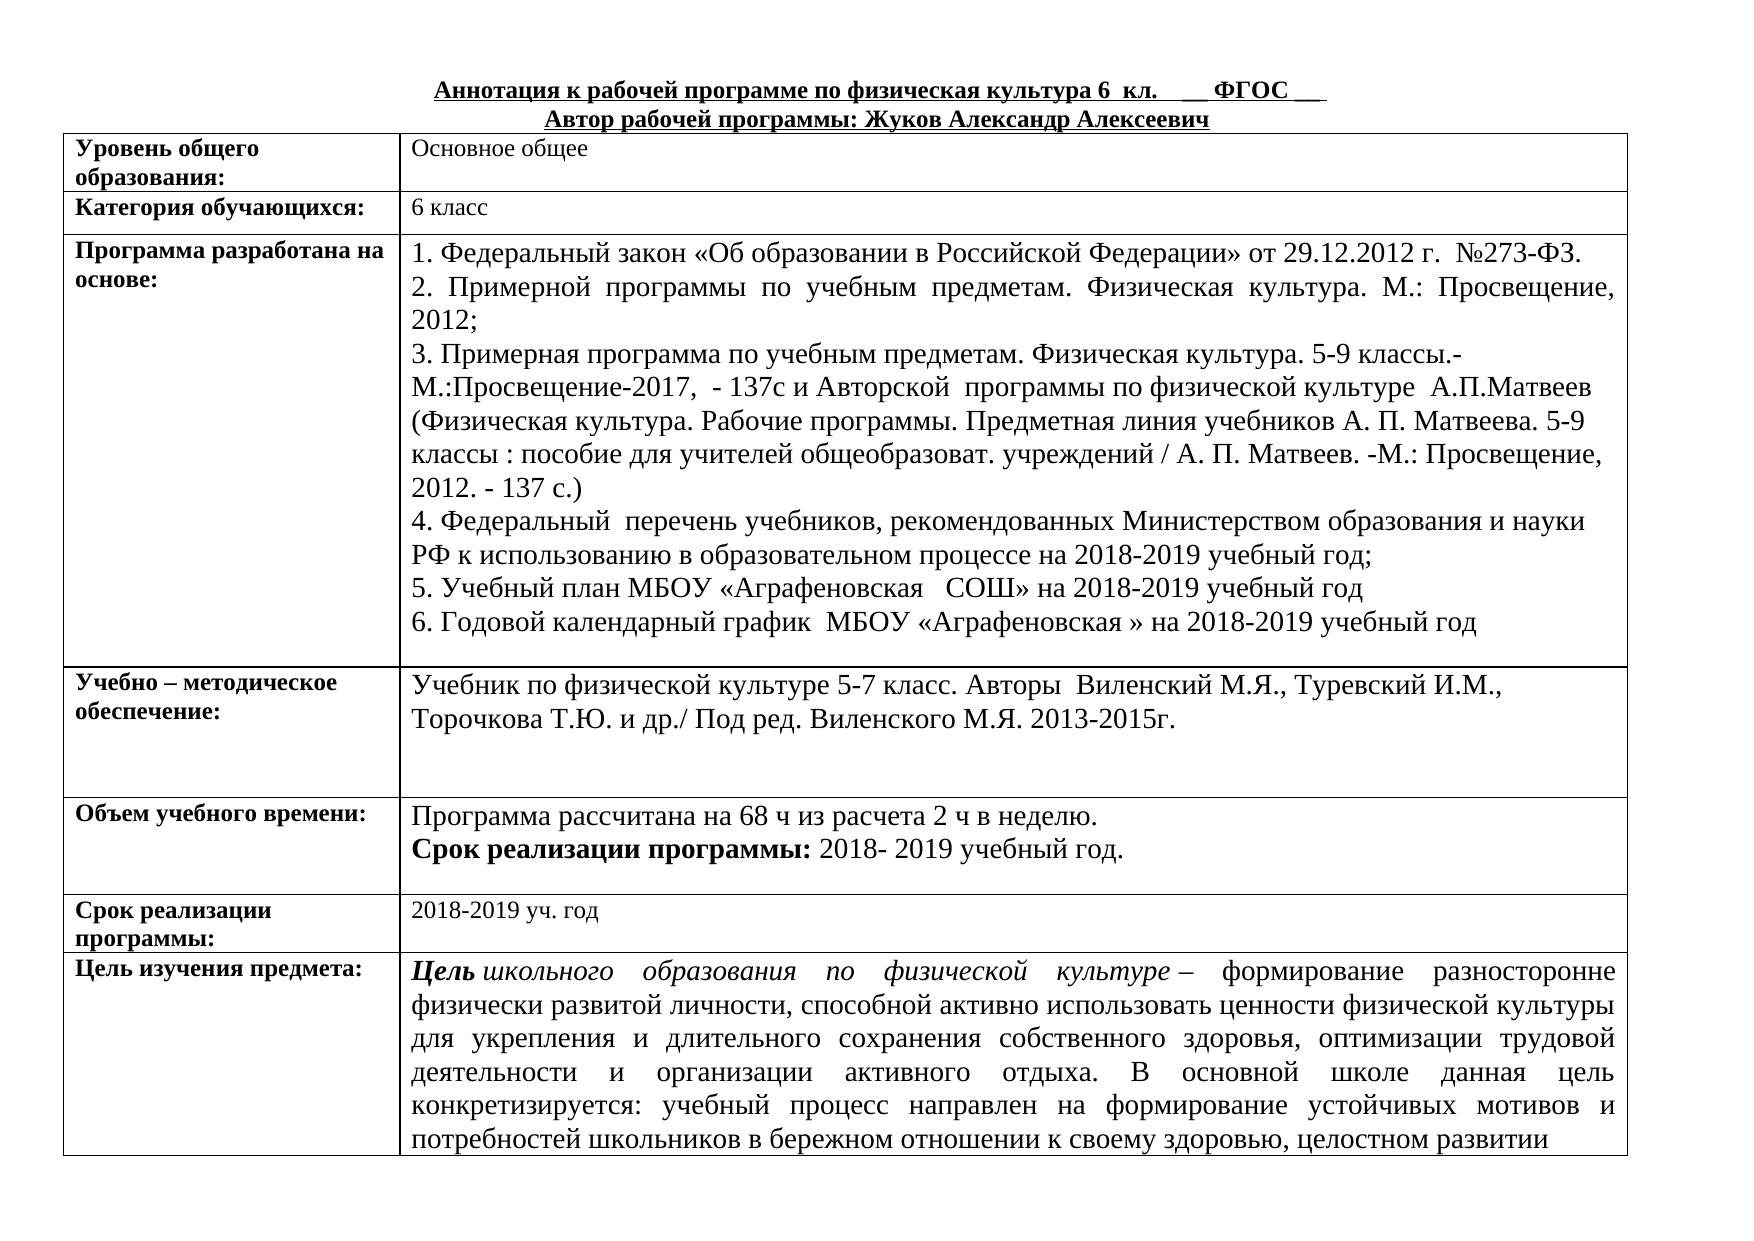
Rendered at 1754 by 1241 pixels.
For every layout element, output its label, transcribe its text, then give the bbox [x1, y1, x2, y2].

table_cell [401, 953, 1627, 1154]
table_cell Срок реализации программы: [64, 895, 399, 952]
table_cell 6 класс [401, 192, 1627, 234]
table_cell 1. Федеральный закон «Об образовании в Российской Федерации» от 29.12.2012 г. №273-ФЗ. 2. Примерной программы по учебным предметам. Физическая культура. М.: Просвещение, 2012; 3. Примерная программа по учебным предметам. Физическая культура. 5-9 классы.-М.:Просвещение-2017, - 137с и Авторской программы по физической культуре А.П.Матвеев (Физическая культура. Рабочие программы. Предметная линия учебников А. П. Матвеева. 5-9 классы : пособие для учителей общеобразоват. учреждений / А. П. Матвеев. -М.: Просвещение, 2012. - 137 с.) 4. Федеральный перечень учебников, рекомендованных Министерством образования и науки РФ к использованию в образовательном процессе на 2018-2019 учебный год; 5. Учебный план МБОУ «Аграфеновская СОШ» на 2018-2019 учебный год 6. Годовой календарный график МБОУ «Аграфеновская » на 2018-2019 учебный год [401, 235, 1627, 666]
text Аннотация к рабочей программе по физическая культура 6 кл. __ ФГОС __ [75, 75, 1679, 104]
table_cell Программа разработана на основе: [64, 235, 399, 666]
text Автор рабочей программы: Жуков Александр Алексеевич [75, 104, 1679, 132]
table_cell 2018-2019 уч. год [401, 895, 1627, 952]
table_cell Категория обучающихся: [64, 192, 399, 234]
table_cell Объем учебного времени: [64, 798, 399, 894]
table_cell Учебно – методическое обеспечение: [64, 668, 399, 797]
table_cell Программа рассчитана на 68 ч из расчета 2 ч в неделю. Срок реализации программы: 2018- 2019 учебный год. [401, 798, 1627, 894]
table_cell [64, 953, 399, 1154]
table_cell Учебник по физической культуре 5-7 класс. Авторы Виленский М.Я., Туревский И.М., Торочкова Т.Ю. и др./ Под ред. Виленского М.Я. 2013-2015г. [401, 668, 1627, 797]
table_header Основное общее [401, 134, 1627, 191]
table_header Уровень общего образования: [64, 134, 399, 191]
